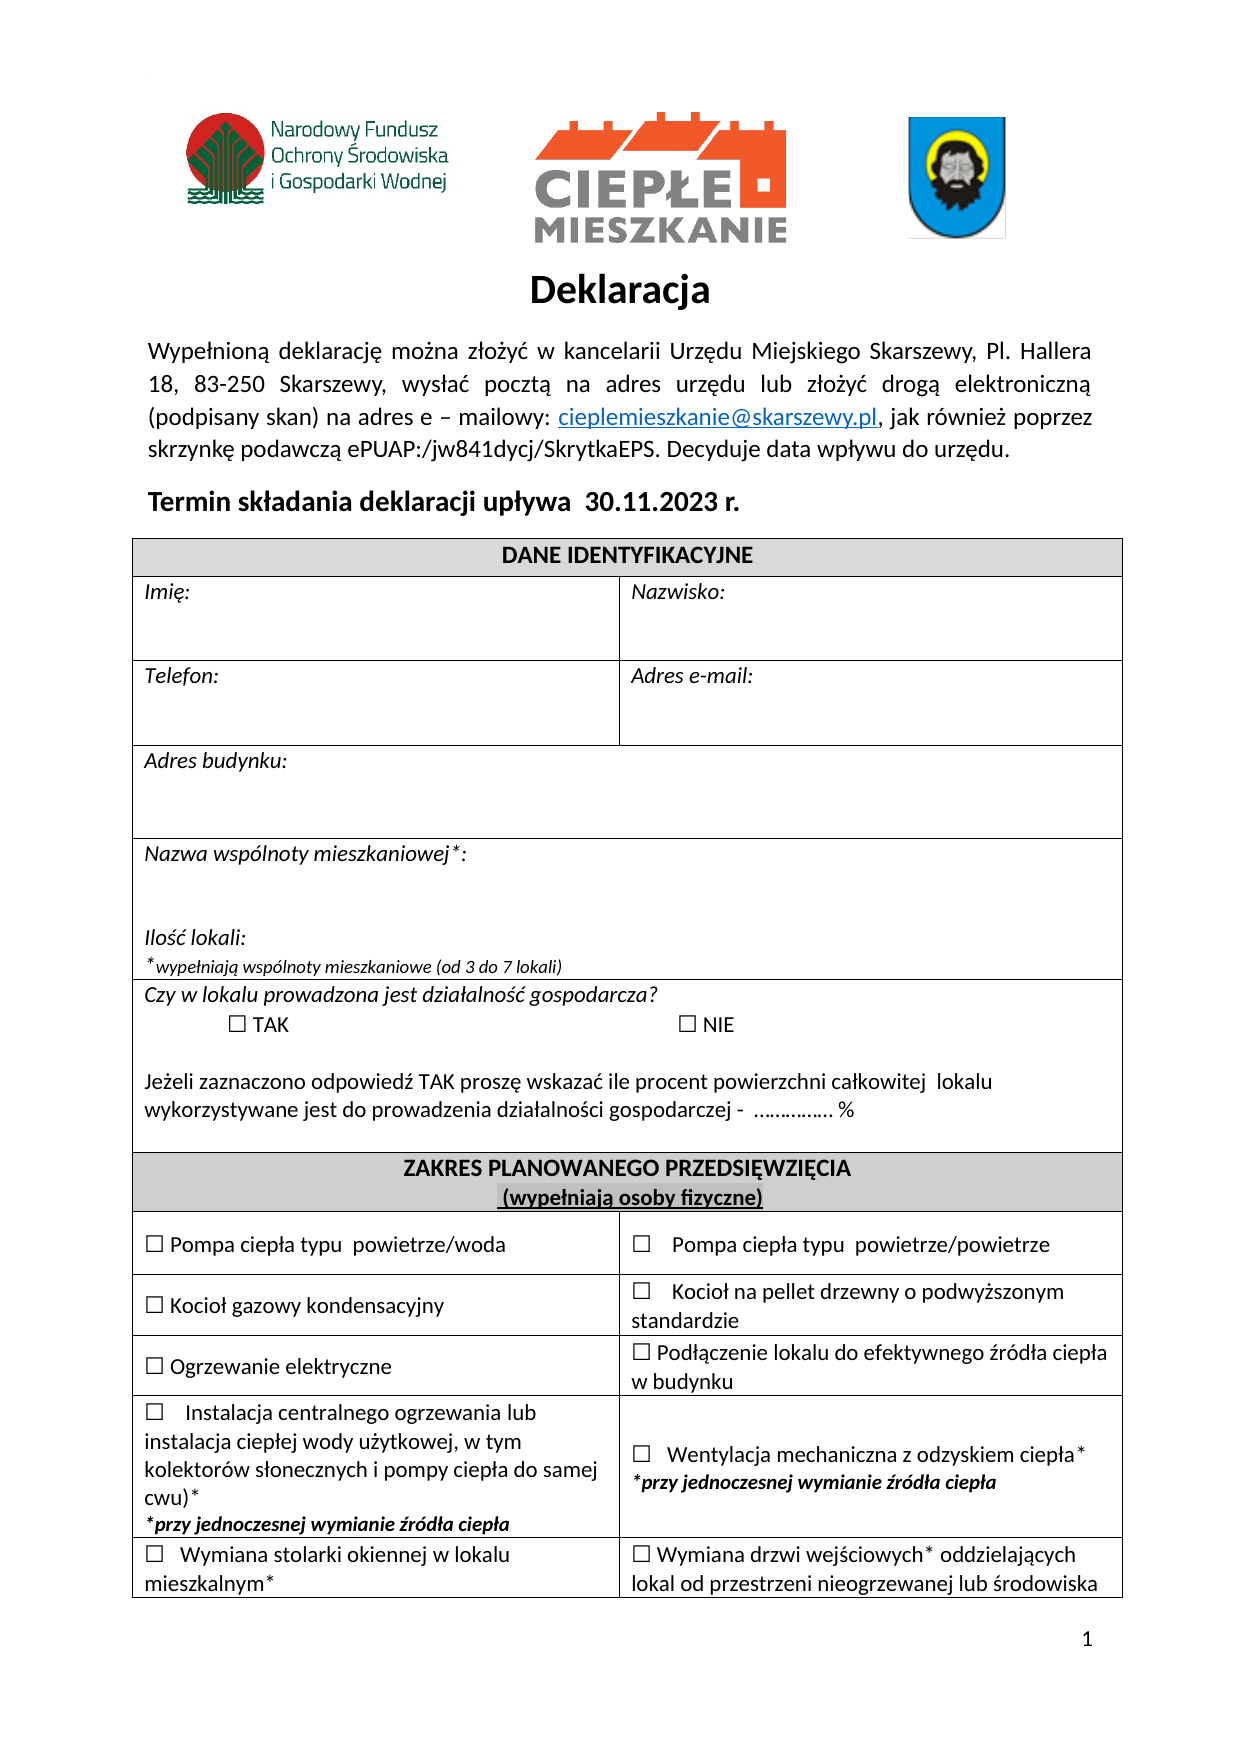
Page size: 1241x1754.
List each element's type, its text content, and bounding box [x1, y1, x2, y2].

table_cell Adres budynku: [133, 746, 1122, 838]
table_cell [133, 1538, 619, 1597]
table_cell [620, 1538, 1122, 1597]
picture [908, 117, 1008, 243]
table_cell Nazwisko: [620, 577, 1122, 660]
table_cell Imię: [133, 577, 619, 660]
table_cell Wentylacja mechaniczna z odzyskiem ciepła* *przy jednoczesnej wymianie źródła ciepła [620, 1396, 1122, 1537]
table_cell Nazwa wspólnoty mieszkaniowej*: Ilość lokali: *wypełniają wspólnoty mieszkaniowe (od 3 do 7 lokali) [133, 839, 1122, 979]
table_cell Ogrzewanie elektryczne [133, 1336, 619, 1395]
picture [924, 129, 991, 209]
text Termin składania deklaracji upływa 30.11.2023 r. [148, 483, 1093, 519]
table_cell Telefon: [133, 661, 619, 745]
table_cell Kocioł na pellet drzewny o podwyższonym standardzie [620, 1275, 1122, 1334]
table_cell Czy w lokalu prowadzona jest działalność gospodarcza? TAK NIE Jeżeli zaznaczono odpowiedź TAK proszę wskazać ile procent powierzchni całkowitej lokalu wykorzystywane jest do prowadzenia działalności gospodarczej - …………… % [133, 980, 1122, 1152]
table_cell Podłączenie lokalu do efektywnego źródła ciepła w budynku [620, 1336, 1122, 1395]
table_header DANE IDENTYFIKACYJNE [133, 539, 1122, 576]
table_cell Adres e-mail: [620, 661, 1122, 745]
table_cell Pompa ciepła typu powietrze/woda [133, 1212, 619, 1274]
table_cell Instalacja centralnego ogrzewania lub instalacja ciepłej wody użytkowej, w tym kolektorów słonecznych i pompy ciepła do samej cwu)* *przy jednoczesnej wymianie źródła ciepła [133, 1396, 619, 1537]
picture [147, 73, 487, 243]
table_cell ZAKRES PLANOWANEGO PRZEDSIĘWZIĘCIA (wypełniają osoby fizyczne) [133, 1153, 1122, 1211]
text Deklaracja [148, 263, 1093, 314]
table_cell Kocioł gazowy kondensacyjny [133, 1275, 619, 1334]
table_cell Pompa ciepła typu powietrze/powietrze [620, 1212, 1122, 1274]
picture [535, 112, 787, 243]
text Wypełnioną deklarację można złożyć w kancelarii Urzędu Miejskiego Skarszewy, Pl. Hallera 18, 83-250 Skarszewy, wysłać pocztą na adres urzędu lub złożyć drogą elektroniczną (podpisany skan) na adres e – mailowy: cieplemieszkanie@skarszewy.pl, jak również poprzez skrzynkę podawczą ePUAP:/jw841dycj/SkrytkaEPS. Decyduje data wpływu do urzędu. [148, 335, 1093, 464]
